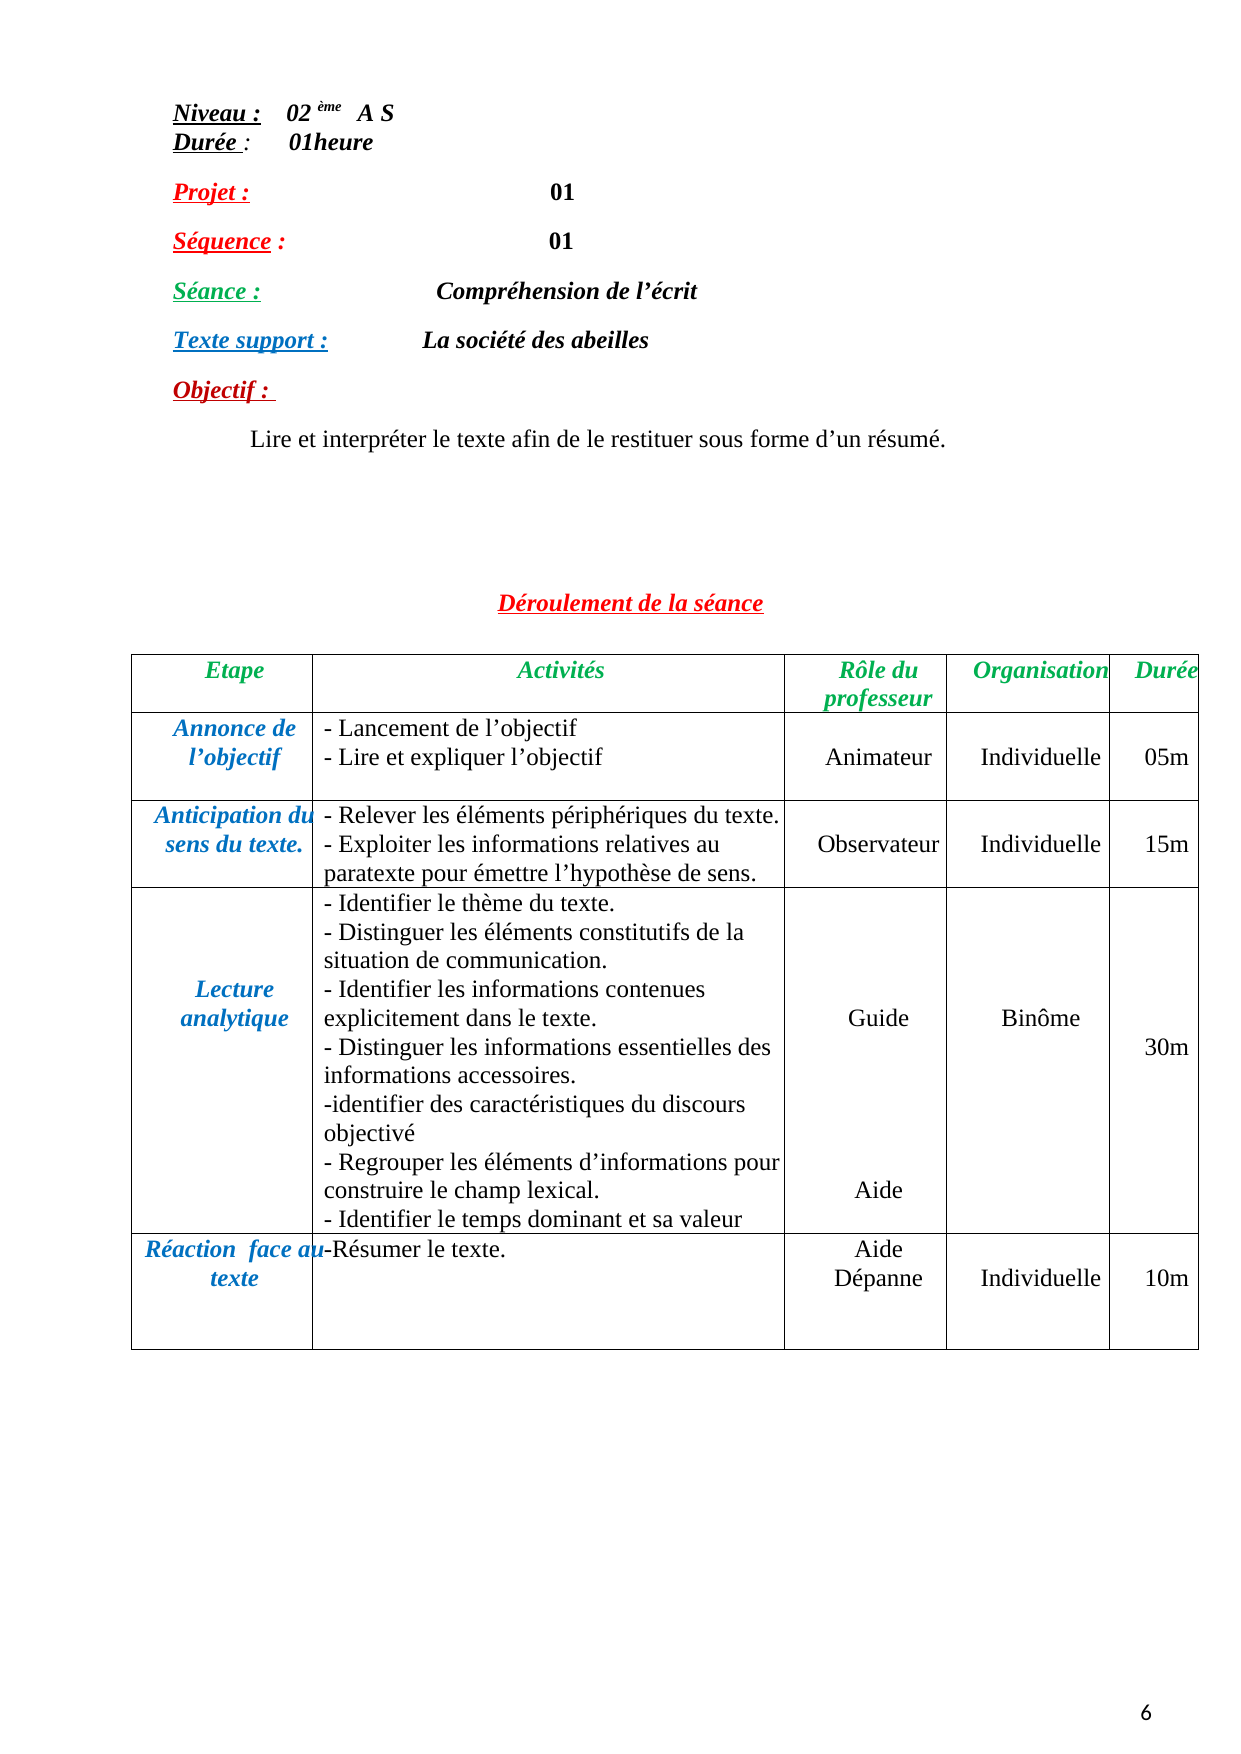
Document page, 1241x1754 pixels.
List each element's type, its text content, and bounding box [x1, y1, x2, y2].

text Séquence : 01 [173, 226, 1177, 255]
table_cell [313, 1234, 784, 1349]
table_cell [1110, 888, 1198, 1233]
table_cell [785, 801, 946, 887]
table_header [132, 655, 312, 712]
text Lire et interpréter le texte afin de le restituer sous forme d’un résumé. [187, 424, 1177, 453]
text Texte support : La société des abeilles [173, 325, 1177, 354]
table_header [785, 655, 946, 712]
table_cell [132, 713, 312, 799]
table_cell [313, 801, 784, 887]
text Séance : Compréhension de l’écrit [173, 276, 1177, 304]
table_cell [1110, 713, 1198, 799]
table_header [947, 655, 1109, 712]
text Niveau : 02 ème A S Durée : 01heure [173, 98, 1177, 156]
text Objectif : [173, 375, 1177, 404]
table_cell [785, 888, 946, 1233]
text Projet : 01 [173, 177, 1177, 205]
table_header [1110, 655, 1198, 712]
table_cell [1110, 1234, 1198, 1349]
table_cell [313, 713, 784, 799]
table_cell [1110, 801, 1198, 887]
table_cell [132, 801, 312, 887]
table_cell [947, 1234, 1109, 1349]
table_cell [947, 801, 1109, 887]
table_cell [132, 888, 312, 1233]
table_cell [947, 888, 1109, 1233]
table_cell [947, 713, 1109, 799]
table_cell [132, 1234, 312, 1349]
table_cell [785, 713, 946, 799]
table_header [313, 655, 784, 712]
text Déroulement de la séance [84, 588, 1177, 616]
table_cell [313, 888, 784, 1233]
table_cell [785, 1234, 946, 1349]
